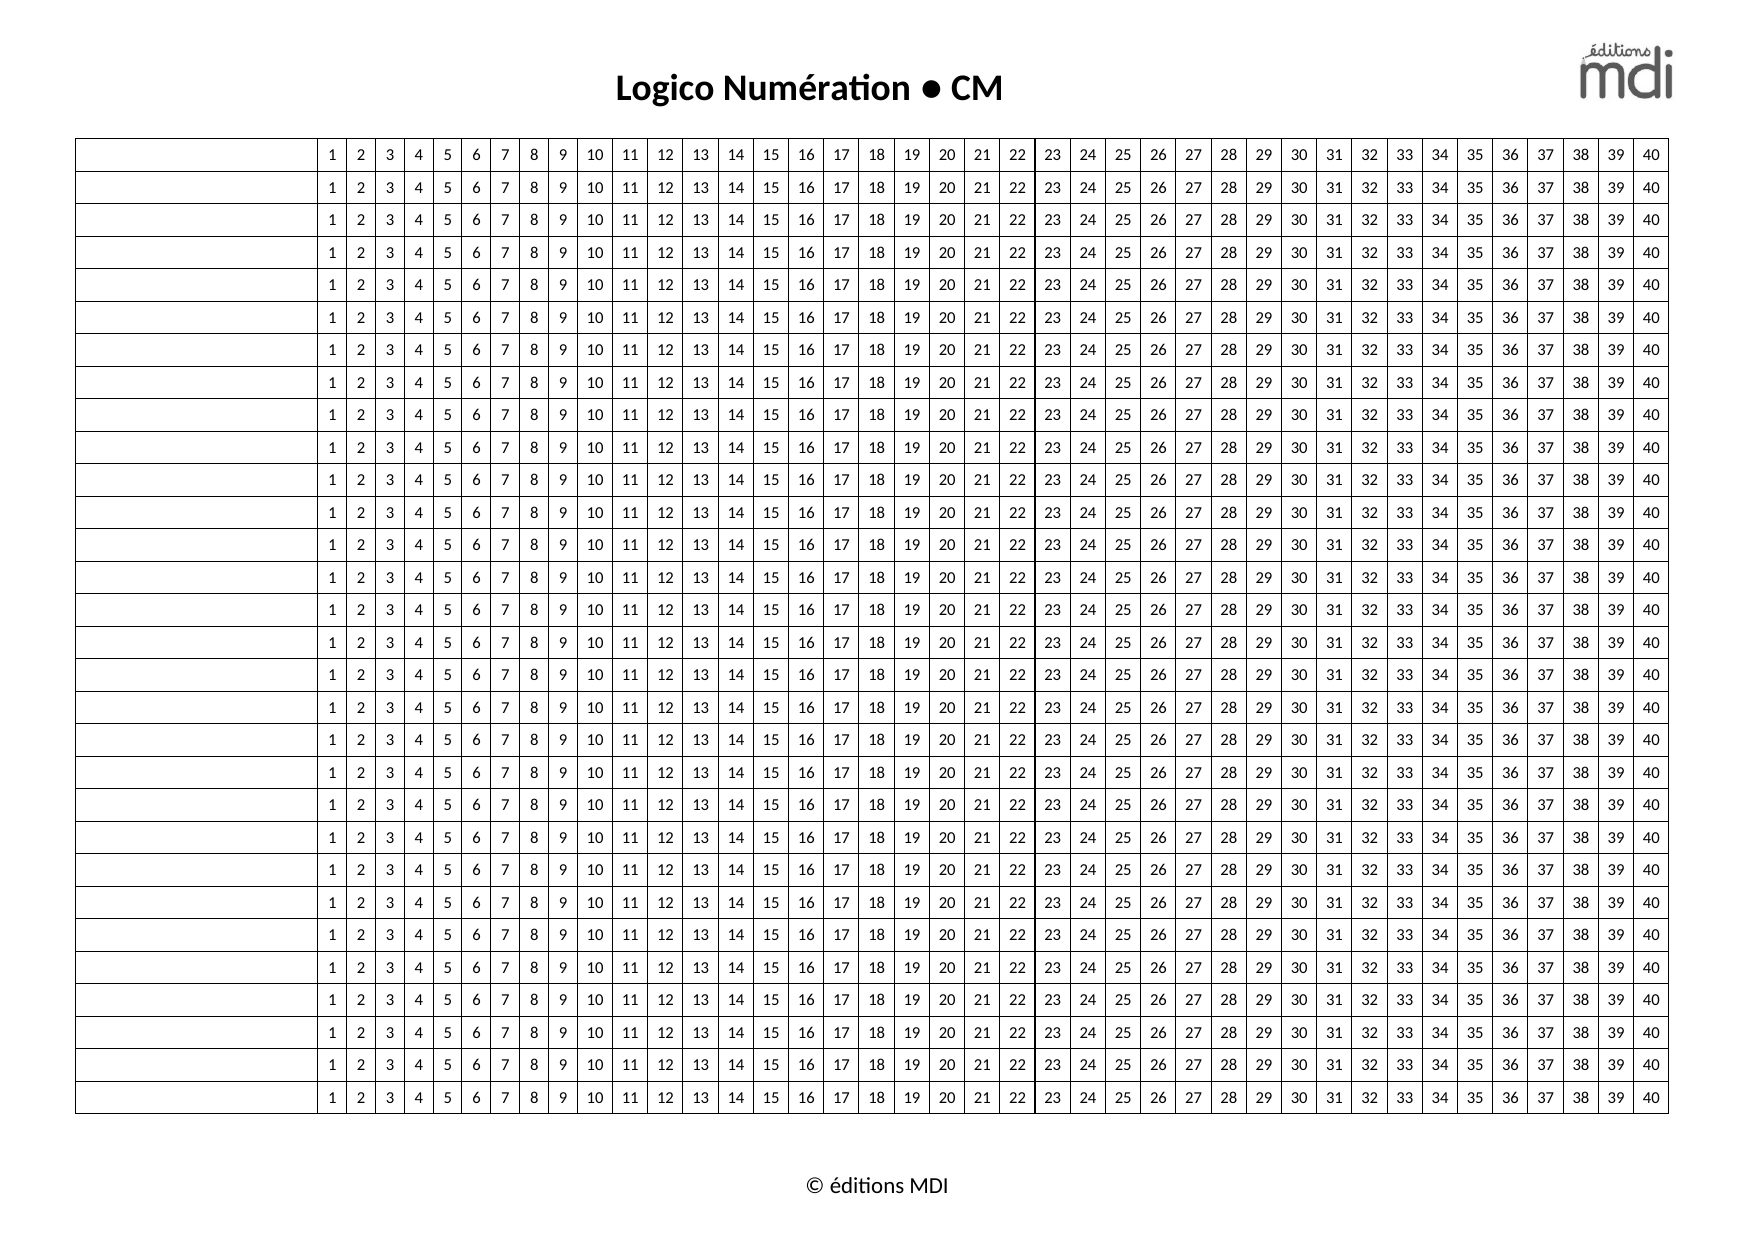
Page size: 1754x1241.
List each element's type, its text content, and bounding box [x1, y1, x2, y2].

table_cell 24 [1071, 562, 1105, 593]
table_cell 6 [462, 627, 490, 658]
table_cell 28 [1212, 432, 1246, 463]
table_cell 11 [613, 432, 647, 463]
table_cell 16 [789, 464, 823, 496]
table_cell 22 [1000, 1082, 1034, 1113]
table_cell 30 [1282, 1082, 1316, 1113]
table_cell 18 [859, 984, 894, 1016]
table_cell 22 [1000, 757, 1034, 788]
table_cell 30 [1282, 1049, 1316, 1081]
table_cell 26 [1141, 984, 1175, 1016]
table_cell [76, 497, 317, 528]
table_cell 39 [1599, 1082, 1633, 1113]
table_cell 32 [1352, 627, 1387, 658]
table_cell 18 [859, 919, 894, 951]
table_cell 16 [789, 757, 823, 788]
table_cell 29 [1247, 562, 1281, 593]
table_cell 37 [1528, 529, 1563, 561]
table_cell 8 [520, 302, 548, 333]
table_cell 7 [491, 724, 519, 756]
table_cell 24 [1071, 919, 1105, 951]
table_cell 12 [648, 627, 682, 658]
table_cell 22 [1000, 594, 1034, 626]
table_cell 40 [1634, 367, 1668, 398]
table_cell 24 [1071, 497, 1105, 528]
table_cell 2 [347, 1082, 375, 1113]
table_cell 9 [549, 594, 577, 626]
table_cell 39 [1599, 464, 1633, 496]
table_cell 39 [1599, 367, 1633, 398]
table_cell 31 [1317, 562, 1351, 593]
table_cell 39 [1599, 269, 1633, 301]
table_cell 22 [1000, 1017, 1034, 1048]
table_cell 9 [549, 237, 577, 268]
table_cell 27 [1176, 204, 1211, 236]
table_cell 37 [1528, 237, 1563, 268]
table_cell 38 [1564, 529, 1598, 561]
table_cell 18 [859, 594, 894, 626]
table_cell 40 [1634, 1082, 1668, 1113]
table_cell 37 [1528, 269, 1563, 301]
table_cell 32 [1352, 789, 1387, 821]
table_cell 12 [648, 367, 682, 398]
table_cell 39 [1599, 302, 1633, 333]
table_cell 33 [1388, 529, 1422, 561]
table_cell 11 [613, 854, 647, 886]
table_cell 22 [1000, 692, 1034, 723]
table_cell 28 [1212, 887, 1246, 918]
table_cell 33 [1388, 789, 1422, 821]
table_cell 10 [578, 367, 612, 398]
table_cell 6 [462, 302, 490, 333]
table_cell 37 [1528, 692, 1563, 723]
table_cell 9 [549, 757, 577, 788]
table_cell 12 [648, 172, 682, 203]
table_cell 5 [434, 399, 461, 431]
table_cell 11 [613, 399, 647, 431]
table_header 7 [491, 139, 519, 171]
table_cell 25 [1106, 367, 1140, 398]
table_cell 30 [1282, 789, 1316, 821]
table_cell 6 [462, 984, 490, 1016]
table_cell 23 [1036, 204, 1070, 236]
table_cell 40 [1634, 562, 1668, 593]
table_cell 1 [318, 1049, 346, 1081]
table_cell 5 [434, 432, 461, 463]
table_cell 31 [1317, 237, 1351, 268]
table_cell 18 [859, 692, 894, 723]
table_cell 21 [965, 399, 999, 431]
table_cell 38 [1564, 464, 1598, 496]
table_cell 19 [895, 952, 929, 983]
table_cell 12 [648, 887, 682, 918]
table_cell 17 [824, 1082, 858, 1113]
table_cell 17 [824, 269, 858, 301]
table_cell 13 [683, 854, 718, 886]
table_cell 28 [1212, 464, 1246, 496]
table_header 24 [1071, 139, 1105, 171]
table_cell 14 [719, 1082, 753, 1113]
table_cell 40 [1634, 237, 1668, 268]
table_cell 23 [1036, 237, 1070, 268]
table_cell 24 [1071, 984, 1105, 1016]
table_cell 35 [1458, 367, 1492, 398]
table_cell 29 [1247, 367, 1281, 398]
table_cell 35 [1458, 529, 1492, 561]
table_cell 10 [578, 822, 612, 853]
table_cell 29 [1247, 1049, 1281, 1081]
table_cell 6 [462, 399, 490, 431]
table_cell 6 [462, 464, 490, 496]
table_cell 14 [719, 659, 753, 691]
table_cell 35 [1458, 302, 1492, 333]
table_cell 4 [405, 302, 433, 333]
table_cell 23 [1036, 627, 1070, 658]
table_cell 14 [719, 757, 753, 788]
table_cell 38 [1564, 237, 1598, 268]
table_cell 30 [1282, 854, 1316, 886]
table_cell 23 [1036, 919, 1070, 951]
table_cell 9 [549, 854, 577, 886]
table_cell 3 [376, 1082, 404, 1113]
table_cell 11 [613, 269, 647, 301]
table_cell 21 [965, 757, 999, 788]
table_cell 34 [1423, 757, 1457, 788]
table_cell 18 [859, 562, 894, 593]
table_cell 36 [1493, 399, 1527, 431]
table_cell 33 [1388, 952, 1422, 983]
table_cell 6 [462, 789, 490, 821]
table_header 12 [648, 139, 682, 171]
table_cell 17 [824, 822, 858, 853]
table_cell 7 [491, 822, 519, 853]
table_cell 25 [1106, 822, 1140, 853]
table_cell 30 [1282, 692, 1316, 723]
table_cell 17 [824, 399, 858, 431]
table_cell 3 [376, 399, 404, 431]
table_cell 31 [1317, 627, 1351, 658]
table_cell 20 [930, 237, 964, 268]
table_cell 4 [405, 172, 433, 203]
table_cell 11 [613, 887, 647, 918]
table_cell 23 [1036, 854, 1070, 886]
table_cell 17 [824, 334, 858, 366]
table_cell 19 [895, 887, 929, 918]
table_cell 32 [1352, 367, 1387, 398]
table_cell 2 [347, 497, 375, 528]
table_cell 31 [1317, 919, 1351, 951]
table_cell 34 [1423, 529, 1457, 561]
table_cell 33 [1388, 659, 1422, 691]
table_cell 10 [578, 172, 612, 203]
table_cell 22 [1000, 789, 1034, 821]
table_cell 1 [318, 497, 346, 528]
table_cell 7 [491, 757, 519, 788]
table_cell 34 [1423, 659, 1457, 691]
table_cell 28 [1212, 302, 1246, 333]
table_cell 9 [549, 1049, 577, 1081]
table_cell 24 [1071, 952, 1105, 983]
table_cell 30 [1282, 822, 1316, 853]
table_cell [76, 724, 317, 756]
table_cell 2 [347, 302, 375, 333]
table_cell 23 [1036, 399, 1070, 431]
table_cell 29 [1247, 237, 1281, 268]
table_cell 35 [1458, 1017, 1492, 1048]
table_cell 30 [1282, 204, 1316, 236]
table_cell 27 [1176, 367, 1211, 398]
table_cell 18 [859, 952, 894, 983]
table_cell 8 [520, 692, 548, 723]
table_header 29 [1247, 139, 1281, 171]
table_cell 38 [1564, 757, 1598, 788]
table_cell 36 [1493, 594, 1527, 626]
table_cell 17 [824, 952, 858, 983]
table_cell 15 [754, 204, 788, 236]
table_cell 31 [1317, 172, 1351, 203]
table_cell 8 [520, 822, 548, 853]
table_cell 3 [376, 724, 404, 756]
table_cell 9 [549, 887, 577, 918]
table_cell 1 [318, 562, 346, 593]
table_cell 12 [648, 919, 682, 951]
table_cell 27 [1176, 627, 1211, 658]
table_header 2 [347, 139, 375, 171]
table_cell 33 [1388, 464, 1422, 496]
table_cell 16 [789, 789, 823, 821]
table_cell [76, 887, 317, 918]
table_cell 12 [648, 659, 682, 691]
table_cell 31 [1317, 984, 1351, 1016]
table_cell 8 [520, 594, 548, 626]
table_cell 26 [1141, 724, 1175, 756]
table_cell 34 [1423, 1049, 1457, 1081]
table_header 36 [1493, 139, 1527, 171]
table_cell 30 [1282, 432, 1316, 463]
table_cell 6 [462, 952, 490, 983]
table_cell 5 [434, 367, 461, 398]
table_cell 1 [318, 952, 346, 983]
table_cell 36 [1493, 984, 1527, 1016]
table_cell 8 [520, 1049, 548, 1081]
table_cell 10 [578, 302, 612, 333]
table_cell 37 [1528, 984, 1563, 1016]
table_cell 33 [1388, 984, 1422, 1016]
table_cell 20 [930, 367, 964, 398]
table_cell 31 [1317, 399, 1351, 431]
table_cell 38 [1564, 334, 1598, 366]
table_cell 2 [347, 399, 375, 431]
table_cell 23 [1036, 497, 1070, 528]
table_cell 8 [520, 1082, 548, 1113]
table_cell 36 [1493, 952, 1527, 983]
table_cell 5 [434, 952, 461, 983]
table_cell 8 [520, 367, 548, 398]
table_cell 30 [1282, 529, 1316, 561]
table_cell 32 [1352, 887, 1387, 918]
table_cell 28 [1212, 627, 1246, 658]
table_cell 28 [1212, 822, 1246, 853]
table_cell [76, 952, 317, 983]
table_cell 9 [549, 367, 577, 398]
table_cell 12 [648, 984, 682, 1016]
table_cell 14 [719, 627, 753, 658]
table_cell 16 [789, 367, 823, 398]
table_cell 20 [930, 529, 964, 561]
table_cell 24 [1071, 1017, 1105, 1048]
table_cell 23 [1036, 464, 1070, 496]
table_cell 1 [318, 432, 346, 463]
table_cell 3 [376, 854, 404, 886]
table_cell 28 [1212, 757, 1246, 788]
table_cell [76, 1049, 317, 1081]
table_cell 6 [462, 497, 490, 528]
table_cell 22 [1000, 1049, 1034, 1081]
table_cell 9 [549, 562, 577, 593]
table_cell 15 [754, 269, 788, 301]
table_cell 30 [1282, 269, 1316, 301]
table_cell 9 [549, 334, 577, 366]
table_cell 12 [648, 1082, 682, 1113]
table_cell 19 [895, 562, 929, 593]
table_cell 24 [1071, 399, 1105, 431]
table_cell 9 [549, 627, 577, 658]
table_cell 36 [1493, 854, 1527, 886]
table_cell 31 [1317, 432, 1351, 463]
table_header 8 [520, 139, 548, 171]
table_cell 29 [1247, 594, 1281, 626]
table_cell 36 [1493, 367, 1527, 398]
table_cell 38 [1564, 367, 1598, 398]
table_cell 22 [1000, 919, 1034, 951]
table_cell 25 [1106, 399, 1140, 431]
table_cell 33 [1388, 692, 1422, 723]
table_cell 20 [930, 172, 964, 203]
table_cell 35 [1458, 984, 1492, 1016]
table_cell 9 [549, 822, 577, 853]
table_cell 7 [491, 952, 519, 983]
table_cell 15 [754, 789, 788, 821]
table_cell 5 [434, 204, 461, 236]
table_cell 4 [405, 724, 433, 756]
table_cell 40 [1634, 172, 1668, 203]
table_cell 31 [1317, 789, 1351, 821]
table_cell 37 [1528, 302, 1563, 333]
table_cell 23 [1036, 1017, 1070, 1048]
table_cell 35 [1458, 204, 1492, 236]
table_cell 32 [1352, 399, 1387, 431]
table_header 5 [434, 139, 461, 171]
table_cell 11 [613, 919, 647, 951]
table_cell 40 [1634, 854, 1668, 886]
table_cell 19 [895, 367, 929, 398]
table_cell 21 [965, 627, 999, 658]
table_cell 6 [462, 1017, 490, 1048]
table_cell 4 [405, 822, 433, 853]
table_cell 33 [1388, 269, 1422, 301]
table_cell 1 [318, 757, 346, 788]
table_cell 10 [578, 269, 612, 301]
table_cell 15 [754, 1017, 788, 1048]
table_cell 39 [1599, 432, 1633, 463]
table_cell 25 [1106, 269, 1140, 301]
table_cell 39 [1599, 952, 1633, 983]
table_cell 36 [1493, 724, 1527, 756]
table_cell 34 [1423, 789, 1457, 821]
table_cell 17 [824, 659, 858, 691]
table_cell [76, 334, 317, 366]
table_cell 10 [578, 724, 612, 756]
table_cell 22 [1000, 399, 1034, 431]
table_cell 35 [1458, 757, 1492, 788]
table_cell 2 [347, 724, 375, 756]
table_cell 2 [347, 692, 375, 723]
table_cell 7 [491, 269, 519, 301]
table_cell 17 [824, 1017, 858, 1048]
table_cell 26 [1141, 204, 1175, 236]
table_cell 10 [578, 1082, 612, 1113]
table_cell 16 [789, 204, 823, 236]
table_cell 7 [491, 1017, 519, 1048]
table_cell 29 [1247, 919, 1281, 951]
table_cell 7 [491, 789, 519, 821]
table_cell 4 [405, 529, 433, 561]
table_cell 14 [719, 594, 753, 626]
table_cell 12 [648, 464, 682, 496]
table_cell [76, 464, 317, 496]
table_cell 29 [1247, 334, 1281, 366]
table_cell 16 [789, 854, 823, 886]
table_cell [76, 984, 317, 1016]
table_cell 34 [1423, 432, 1457, 463]
table_cell 28 [1212, 204, 1246, 236]
table_cell 1 [318, 172, 346, 203]
table_cell 3 [376, 822, 404, 853]
table_cell 34 [1423, 367, 1457, 398]
table_cell 26 [1141, 367, 1175, 398]
table_cell 23 [1036, 789, 1070, 821]
table_cell 40 [1634, 529, 1668, 561]
table_cell 33 [1388, 887, 1422, 918]
table_cell 33 [1388, 562, 1422, 593]
table_cell 39 [1599, 789, 1633, 821]
table_cell 27 [1176, 1082, 1211, 1113]
table_cell 11 [613, 724, 647, 756]
table_cell 20 [930, 627, 964, 658]
table_cell 12 [648, 854, 682, 886]
table_cell 18 [859, 627, 894, 658]
table_cell 3 [376, 757, 404, 788]
table_cell 36 [1493, 237, 1527, 268]
table_cell 14 [719, 724, 753, 756]
table_cell 11 [613, 497, 647, 528]
table_cell 34 [1423, 692, 1457, 723]
table_cell 32 [1352, 822, 1387, 853]
table_cell 40 [1634, 302, 1668, 333]
table_cell 25 [1106, 237, 1140, 268]
table_cell 40 [1634, 204, 1668, 236]
table_cell 21 [965, 334, 999, 366]
table_cell 24 [1071, 1049, 1105, 1081]
table_cell 36 [1493, 919, 1527, 951]
table_cell 40 [1634, 432, 1668, 463]
table_cell 37 [1528, 854, 1563, 886]
table_cell 6 [462, 334, 490, 366]
table_cell 29 [1247, 692, 1281, 723]
table_cell 33 [1388, 1082, 1422, 1113]
table_cell 37 [1528, 1082, 1563, 1113]
table_cell 27 [1176, 432, 1211, 463]
table_cell 38 [1564, 1049, 1598, 1081]
table_cell 13 [683, 497, 718, 528]
table_cell 38 [1564, 854, 1598, 886]
table_cell 4 [405, 757, 433, 788]
table_cell 1 [318, 399, 346, 431]
table_cell 9 [549, 952, 577, 983]
table_cell 8 [520, 724, 548, 756]
table_cell 31 [1317, 822, 1351, 853]
table_cell 5 [434, 529, 461, 561]
table_cell 39 [1599, 204, 1633, 236]
table_cell 24 [1071, 822, 1105, 853]
table_cell 4 [405, 1082, 433, 1113]
table_cell 37 [1528, 952, 1563, 983]
table_cell 33 [1388, 432, 1422, 463]
table_header 17 [824, 139, 858, 171]
table_cell 6 [462, 919, 490, 951]
table_cell 12 [648, 562, 682, 593]
table_cell 25 [1106, 919, 1140, 951]
table_cell 27 [1176, 724, 1211, 756]
table_cell 34 [1423, 302, 1457, 333]
table_cell 3 [376, 887, 404, 918]
table_cell 10 [578, 334, 612, 366]
table_cell 38 [1564, 789, 1598, 821]
table_cell 23 [1036, 302, 1070, 333]
table_cell 38 [1564, 432, 1598, 463]
table_cell 13 [683, 302, 718, 333]
table_cell 3 [376, 432, 404, 463]
table_cell 23 [1036, 562, 1070, 593]
table_cell 27 [1176, 854, 1211, 886]
table_cell 39 [1599, 497, 1633, 528]
table_cell 29 [1247, 497, 1281, 528]
table_cell 8 [520, 204, 548, 236]
table_cell 38 [1564, 1017, 1598, 1048]
table_cell 21 [965, 432, 999, 463]
table_cell 13 [683, 887, 718, 918]
table_cell 8 [520, 562, 548, 593]
table_cell 36 [1493, 757, 1527, 788]
table_cell 9 [549, 789, 577, 821]
table_cell 3 [376, 952, 404, 983]
table_cell 16 [789, 919, 823, 951]
table_cell 4 [405, 399, 433, 431]
table_cell 7 [491, 204, 519, 236]
table_cell 16 [789, 172, 823, 203]
table_cell 28 [1212, 172, 1246, 203]
table_cell 37 [1528, 464, 1563, 496]
table_cell 18 [859, 269, 894, 301]
table_cell 11 [613, 757, 647, 788]
table_cell 27 [1176, 952, 1211, 983]
table_cell 28 [1212, 594, 1246, 626]
table_cell 5 [434, 269, 461, 301]
table_cell 13 [683, 529, 718, 561]
table_cell 25 [1106, 659, 1140, 691]
table_cell 20 [930, 757, 964, 788]
table_cell 33 [1388, 367, 1422, 398]
table_cell 9 [549, 432, 577, 463]
table_cell 9 [549, 724, 577, 756]
table_cell 39 [1599, 919, 1633, 951]
table_cell 16 [789, 302, 823, 333]
table_cell 1 [318, 464, 346, 496]
table_cell 37 [1528, 367, 1563, 398]
table_header 21 [965, 139, 999, 171]
table_cell 2 [347, 334, 375, 366]
table_cell 37 [1528, 887, 1563, 918]
table_cell 5 [434, 627, 461, 658]
table_cell 21 [965, 724, 999, 756]
table_cell 35 [1458, 269, 1492, 301]
table_cell 13 [683, 172, 718, 203]
table_cell 30 [1282, 887, 1316, 918]
table_cell 24 [1071, 334, 1105, 366]
table_cell 6 [462, 887, 490, 918]
table_cell 36 [1493, 204, 1527, 236]
table_cell 16 [789, 399, 823, 431]
table_cell 19 [895, 854, 929, 886]
table_cell 20 [930, 464, 964, 496]
table_cell 7 [491, 659, 519, 691]
table_cell 6 [462, 529, 490, 561]
table_cell 37 [1528, 399, 1563, 431]
table_cell 12 [648, 497, 682, 528]
table_cell 34 [1423, 854, 1457, 886]
table_cell 36 [1493, 497, 1527, 528]
table_cell 8 [520, 334, 548, 366]
table_cell 20 [930, 302, 964, 333]
table_cell 29 [1247, 822, 1281, 853]
table_cell 33 [1388, 854, 1422, 886]
table_cell 25 [1106, 432, 1140, 463]
table_cell [76, 627, 317, 658]
table_cell 18 [859, 789, 894, 821]
table_cell 14 [719, 1049, 753, 1081]
table_cell 14 [719, 887, 753, 918]
table_cell 22 [1000, 334, 1034, 366]
table_cell 38 [1564, 659, 1598, 691]
table_cell 40 [1634, 724, 1668, 756]
table_cell 9 [549, 1082, 577, 1113]
table_cell 18 [859, 367, 894, 398]
table_cell 11 [613, 204, 647, 236]
table_cell 10 [578, 887, 612, 918]
table_cell 27 [1176, 757, 1211, 788]
table_cell 35 [1458, 887, 1492, 918]
table_cell 15 [754, 822, 788, 853]
table_cell 19 [895, 822, 929, 853]
table_cell 21 [965, 594, 999, 626]
table_cell 35 [1458, 659, 1492, 691]
table_cell 33 [1388, 627, 1422, 658]
table_cell 25 [1106, 984, 1140, 1016]
table_cell 36 [1493, 529, 1527, 561]
table_cell 3 [376, 204, 404, 236]
table_cell 3 [376, 594, 404, 626]
table_cell 16 [789, 627, 823, 658]
table_cell 1 [318, 367, 346, 398]
table_cell 7 [491, 237, 519, 268]
table_cell 10 [578, 1049, 612, 1081]
table_cell 4 [405, 789, 433, 821]
table_cell 32 [1352, 269, 1387, 301]
table_cell 15 [754, 854, 788, 886]
table_cell 2 [347, 919, 375, 951]
table_cell 7 [491, 464, 519, 496]
table_cell 24 [1071, 204, 1105, 236]
table_cell 31 [1317, 334, 1351, 366]
table_cell 27 [1176, 529, 1211, 561]
table_cell 31 [1317, 204, 1351, 236]
table_cell 2 [347, 269, 375, 301]
table_cell 35 [1458, 952, 1492, 983]
table_cell 35 [1458, 919, 1492, 951]
table_cell 33 [1388, 302, 1422, 333]
table_cell 24 [1071, 302, 1105, 333]
table_cell 35 [1458, 1082, 1492, 1113]
table_cell 23 [1036, 887, 1070, 918]
table_cell 12 [648, 822, 682, 853]
table_cell 8 [520, 497, 548, 528]
table_cell 16 [789, 1017, 823, 1048]
table_cell 27 [1176, 497, 1211, 528]
table_cell 35 [1458, 399, 1492, 431]
table_cell 27 [1176, 692, 1211, 723]
table_cell 4 [405, 237, 433, 268]
table_cell 35 [1458, 432, 1492, 463]
table_cell 3 [376, 497, 404, 528]
table_cell 13 [683, 822, 718, 853]
table_cell 13 [683, 627, 718, 658]
table_cell 40 [1634, 789, 1668, 821]
table_cell 39 [1599, 627, 1633, 658]
table_cell 2 [347, 172, 375, 203]
table_cell 35 [1458, 789, 1492, 821]
table_cell 13 [683, 204, 718, 236]
table_cell 24 [1071, 724, 1105, 756]
table_cell 1 [318, 204, 346, 236]
table_cell 13 [683, 464, 718, 496]
table_cell 18 [859, 464, 894, 496]
table_cell 15 [754, 237, 788, 268]
table_cell 31 [1317, 497, 1351, 528]
table_cell 39 [1599, 237, 1633, 268]
table_cell 6 [462, 204, 490, 236]
table_cell 39 [1599, 562, 1633, 593]
table_cell 37 [1528, 627, 1563, 658]
table_cell 39 [1599, 822, 1633, 853]
table_cell 24 [1071, 789, 1105, 821]
table_cell 4 [405, 497, 433, 528]
table_cell 28 [1212, 659, 1246, 691]
table_cell 23 [1036, 334, 1070, 366]
table_cell 3 [376, 172, 404, 203]
table_cell 22 [1000, 854, 1034, 886]
table_cell 7 [491, 1082, 519, 1113]
table_cell 24 [1071, 1082, 1105, 1113]
table_cell 3 [376, 919, 404, 951]
table_cell 2 [347, 659, 375, 691]
table_cell 21 [965, 1017, 999, 1048]
table_cell 26 [1141, 659, 1175, 691]
table_cell 40 [1634, 497, 1668, 528]
table_cell 32 [1352, 562, 1387, 593]
table_cell 12 [648, 1017, 682, 1048]
table_cell 5 [434, 919, 461, 951]
table_cell 26 [1141, 1049, 1175, 1081]
table_cell 10 [578, 594, 612, 626]
table_cell 22 [1000, 984, 1034, 1016]
table_cell 6 [462, 432, 490, 463]
table_cell 16 [789, 529, 823, 561]
table_cell 13 [683, 594, 718, 626]
table_cell 19 [895, 984, 929, 1016]
table_cell 27 [1176, 334, 1211, 366]
table_cell 17 [824, 854, 858, 886]
table_cell 39 [1599, 757, 1633, 788]
table_cell 14 [719, 399, 753, 431]
table_cell 25 [1106, 529, 1140, 561]
table_cell [76, 757, 317, 788]
table_cell 23 [1036, 594, 1070, 626]
table_cell 40 [1634, 919, 1668, 951]
table_cell 1 [318, 237, 346, 268]
table_cell 25 [1106, 334, 1140, 366]
table_cell 36 [1493, 627, 1527, 658]
table_cell 19 [895, 529, 929, 561]
table_cell 29 [1247, 627, 1281, 658]
table_cell 22 [1000, 952, 1034, 983]
table_cell 16 [789, 497, 823, 528]
table_cell 13 [683, 692, 718, 723]
table_cell 34 [1423, 1082, 1457, 1113]
table_cell 27 [1176, 984, 1211, 1016]
table_cell [76, 302, 317, 333]
table_cell 13 [683, 789, 718, 821]
table_cell [76, 562, 317, 593]
table_cell 25 [1106, 789, 1140, 821]
table_cell 3 [376, 789, 404, 821]
table_cell 18 [859, 1049, 894, 1081]
table_cell 23 [1036, 172, 1070, 203]
table_cell 31 [1317, 1049, 1351, 1081]
table_cell 29 [1247, 269, 1281, 301]
table_cell 7 [491, 919, 519, 951]
table_cell 34 [1423, 269, 1457, 301]
table_cell 9 [549, 692, 577, 723]
table_cell 17 [824, 464, 858, 496]
table_cell 8 [520, 789, 548, 821]
table_cell 14 [719, 692, 753, 723]
table_cell 20 [930, 204, 964, 236]
table_cell 28 [1212, 692, 1246, 723]
table_cell 1 [318, 302, 346, 333]
table_cell 37 [1528, 334, 1563, 366]
table_cell 1 [318, 659, 346, 691]
table_cell 20 [930, 724, 964, 756]
table_cell 32 [1352, 432, 1387, 463]
table_cell 22 [1000, 659, 1034, 691]
table_cell 19 [895, 724, 929, 756]
table_cell 23 [1036, 1082, 1070, 1113]
table_cell 1 [318, 854, 346, 886]
table_cell 24 [1071, 659, 1105, 691]
table_cell 35 [1458, 627, 1492, 658]
table_cell 2 [347, 594, 375, 626]
table_cell 38 [1564, 302, 1598, 333]
table_cell 31 [1317, 1082, 1351, 1113]
table_cell 7 [491, 1049, 519, 1081]
table_header 3 [376, 139, 404, 171]
table_cell 27 [1176, 659, 1211, 691]
table_header 30 [1282, 139, 1316, 171]
table_cell 3 [376, 529, 404, 561]
table_header 32 [1352, 139, 1387, 171]
table_cell 4 [405, 984, 433, 1016]
table_cell 1 [318, 692, 346, 723]
table_cell 27 [1176, 1017, 1211, 1048]
table_cell 40 [1634, 399, 1668, 431]
table_cell 8 [520, 237, 548, 268]
table_cell 17 [824, 237, 858, 268]
table_cell 3 [376, 659, 404, 691]
table_cell 20 [930, 399, 964, 431]
table_cell 30 [1282, 497, 1316, 528]
table_cell 2 [347, 237, 375, 268]
table_cell 26 [1141, 822, 1175, 853]
table_cell 30 [1282, 302, 1316, 333]
table_cell 37 [1528, 1017, 1563, 1048]
table_cell 2 [347, 529, 375, 561]
table_cell 34 [1423, 1017, 1457, 1048]
table_cell 28 [1212, 562, 1246, 593]
table_cell 5 [434, 237, 461, 268]
table_cell 25 [1106, 464, 1140, 496]
table_cell 19 [895, 1017, 929, 1048]
table_cell 3 [376, 1017, 404, 1048]
table_cell 17 [824, 627, 858, 658]
table_cell 20 [930, 822, 964, 853]
table_cell 9 [549, 204, 577, 236]
table_cell 1 [318, 822, 346, 853]
table_cell 24 [1071, 854, 1105, 886]
table_cell 39 [1599, 724, 1633, 756]
table_cell 39 [1599, 692, 1633, 723]
table_cell 15 [754, 919, 788, 951]
table_cell 21 [965, 822, 999, 853]
table_cell 16 [789, 692, 823, 723]
table_cell 20 [930, 659, 964, 691]
table_cell 5 [434, 334, 461, 366]
table_cell 15 [754, 724, 788, 756]
table_cell 16 [789, 822, 823, 853]
table_cell 33 [1388, 757, 1422, 788]
table_cell 22 [1000, 497, 1034, 528]
table_cell 38 [1564, 399, 1598, 431]
table_cell [76, 919, 317, 951]
table_cell 26 [1141, 464, 1175, 496]
table_cell 38 [1564, 1082, 1598, 1113]
table_cell 5 [434, 497, 461, 528]
table_cell 14 [719, 1017, 753, 1048]
table_cell 12 [648, 237, 682, 268]
table_cell 37 [1528, 757, 1563, 788]
table_cell 40 [1634, 692, 1668, 723]
table_cell 18 [859, 334, 894, 366]
table_cell 14 [719, 952, 753, 983]
table_cell 4 [405, 269, 433, 301]
table_cell 2 [347, 887, 375, 918]
table_cell [76, 399, 317, 431]
table_cell 40 [1634, 952, 1668, 983]
table_cell 16 [789, 269, 823, 301]
table_cell 32 [1352, 984, 1387, 1016]
table_cell 14 [719, 984, 753, 1016]
table_cell 4 [405, 204, 433, 236]
table_cell 10 [578, 562, 612, 593]
table_cell 29 [1247, 464, 1281, 496]
table_cell 4 [405, 432, 433, 463]
table_cell 24 [1071, 529, 1105, 561]
table_cell 17 [824, 984, 858, 1016]
table_cell 7 [491, 367, 519, 398]
table_cell 35 [1458, 1049, 1492, 1081]
table_cell 34 [1423, 172, 1457, 203]
table_cell 34 [1423, 984, 1457, 1016]
table_cell 2 [347, 432, 375, 463]
table_cell 17 [824, 529, 858, 561]
table_cell 18 [859, 399, 894, 431]
table_cell 33 [1388, 822, 1422, 853]
table_cell 13 [683, 432, 718, 463]
table_cell 40 [1634, 984, 1668, 1016]
table_cell 32 [1352, 692, 1387, 723]
table_cell 31 [1317, 529, 1351, 561]
table_cell 24 [1071, 464, 1105, 496]
table_cell 8 [520, 887, 548, 918]
table_cell 3 [376, 1049, 404, 1081]
table_cell 22 [1000, 237, 1034, 268]
table_header 1 [318, 139, 346, 171]
table_cell 28 [1212, 367, 1246, 398]
table_cell 2 [347, 464, 375, 496]
table_cell 19 [895, 627, 929, 658]
table_cell 1 [318, 724, 346, 756]
table_cell 10 [578, 919, 612, 951]
table_cell 38 [1564, 724, 1598, 756]
table_cell 17 [824, 562, 858, 593]
table_cell 4 [405, 334, 433, 366]
table_cell 32 [1352, 204, 1387, 236]
table_cell 13 [683, 757, 718, 788]
table_cell 17 [824, 302, 858, 333]
table_cell 34 [1423, 204, 1457, 236]
table_cell 13 [683, 334, 718, 366]
table_cell 20 [930, 1049, 964, 1081]
table_cell 18 [859, 529, 894, 561]
table_cell 19 [895, 789, 929, 821]
table_cell 40 [1634, 334, 1668, 366]
table_cell 25 [1106, 1017, 1140, 1048]
table_cell 6 [462, 172, 490, 203]
table_cell 40 [1634, 464, 1668, 496]
table_header 4 [405, 139, 433, 171]
table_cell 28 [1212, 789, 1246, 821]
table_cell 15 [754, 172, 788, 203]
table_cell 9 [549, 659, 577, 691]
table_cell 10 [578, 204, 612, 236]
table_cell 16 [789, 724, 823, 756]
table_cell 32 [1352, 334, 1387, 366]
table_cell 25 [1106, 172, 1140, 203]
table_cell 34 [1423, 562, 1457, 593]
table_cell 36 [1493, 269, 1527, 301]
table_cell 6 [462, 367, 490, 398]
table_cell 15 [754, 464, 788, 496]
table_cell 30 [1282, 334, 1316, 366]
table_cell 15 [754, 497, 788, 528]
table_cell 34 [1423, 822, 1457, 853]
table_cell 36 [1493, 464, 1527, 496]
table_cell 10 [578, 789, 612, 821]
table_cell 21 [965, 1082, 999, 1113]
table_cell 5 [434, 659, 461, 691]
table_cell 23 [1036, 432, 1070, 463]
table_cell 17 [824, 887, 858, 918]
table_cell 21 [965, 497, 999, 528]
table_cell 30 [1282, 399, 1316, 431]
table_cell 29 [1247, 204, 1281, 236]
table_cell 18 [859, 1017, 894, 1048]
table_cell 12 [648, 724, 682, 756]
table_cell 33 [1388, 724, 1422, 756]
table_cell 35 [1458, 822, 1492, 853]
table_cell 27 [1176, 302, 1211, 333]
table_cell 14 [719, 204, 753, 236]
table_cell 24 [1071, 237, 1105, 268]
table_cell 31 [1317, 887, 1351, 918]
table_cell 19 [895, 692, 929, 723]
table_header 28 [1212, 139, 1246, 171]
table_cell 5 [434, 1017, 461, 1048]
table_cell 29 [1247, 854, 1281, 886]
table_cell 36 [1493, 789, 1527, 821]
table_cell 30 [1282, 172, 1316, 203]
table_cell 21 [965, 952, 999, 983]
table_header [76, 139, 317, 171]
table_cell 34 [1423, 399, 1457, 431]
table_cell 1 [318, 1082, 346, 1113]
table_cell 2 [347, 204, 375, 236]
table_cell 19 [895, 204, 929, 236]
table_header 37 [1528, 139, 1563, 171]
table_cell 3 [376, 984, 404, 1016]
table_cell 25 [1106, 887, 1140, 918]
table_cell 18 [859, 724, 894, 756]
table_cell 7 [491, 172, 519, 203]
table_cell 31 [1317, 367, 1351, 398]
table_cell 25 [1106, 724, 1140, 756]
table_cell 26 [1141, 594, 1175, 626]
table_cell 22 [1000, 367, 1034, 398]
table_cell 8 [520, 952, 548, 983]
table_cell 2 [347, 562, 375, 593]
table_cell 22 [1000, 432, 1034, 463]
table_cell 7 [491, 692, 519, 723]
table_cell 7 [491, 984, 519, 1016]
table_cell 34 [1423, 887, 1457, 918]
table_cell 30 [1282, 659, 1316, 691]
table_cell 31 [1317, 854, 1351, 886]
table_cell 32 [1352, 1017, 1387, 1048]
table_cell 37 [1528, 172, 1563, 203]
table_header 34 [1423, 139, 1457, 171]
table_cell 38 [1564, 887, 1598, 918]
table_cell 1 [318, 594, 346, 626]
table_cell 5 [434, 172, 461, 203]
table_cell 17 [824, 204, 858, 236]
table_header 20 [930, 139, 964, 171]
table_cell 18 [859, 237, 894, 268]
table_cell 26 [1141, 302, 1175, 333]
table_cell 11 [613, 334, 647, 366]
table_cell 36 [1493, 334, 1527, 366]
table_cell 5 [434, 789, 461, 821]
table_cell 4 [405, 627, 433, 658]
table_cell 20 [930, 887, 964, 918]
table_cell 17 [824, 432, 858, 463]
table_cell 26 [1141, 692, 1175, 723]
table_cell 21 [965, 984, 999, 1016]
table_cell 10 [578, 529, 612, 561]
table_cell [76, 269, 317, 301]
table_cell 40 [1634, 822, 1668, 853]
table_cell 26 [1141, 919, 1175, 951]
table_cell 36 [1493, 659, 1527, 691]
table_cell 7 [491, 399, 519, 431]
table_cell 13 [683, 1082, 718, 1113]
table_cell 25 [1106, 1049, 1140, 1081]
table_cell 32 [1352, 594, 1387, 626]
table_cell 8 [520, 399, 548, 431]
table_header 14 [719, 139, 753, 171]
table_cell 4 [405, 1049, 433, 1081]
table_cell 36 [1493, 172, 1527, 203]
table_cell 2 [347, 367, 375, 398]
table_cell 30 [1282, 1017, 1316, 1048]
table_cell 12 [648, 204, 682, 236]
table_cell 23 [1036, 529, 1070, 561]
table_cell 14 [719, 464, 753, 496]
table_cell 11 [613, 1017, 647, 1048]
table_cell 7 [491, 302, 519, 333]
table_cell [76, 367, 317, 398]
table_cell 38 [1564, 269, 1598, 301]
table_cell 10 [578, 399, 612, 431]
table_cell 19 [895, 1049, 929, 1081]
table_cell 34 [1423, 497, 1457, 528]
table_cell 14 [719, 269, 753, 301]
table_cell 29 [1247, 789, 1281, 821]
table_cell 28 [1212, 399, 1246, 431]
table_header 11 [613, 139, 647, 171]
table_cell 15 [754, 659, 788, 691]
table_cell 26 [1141, 432, 1175, 463]
table_cell 3 [376, 269, 404, 301]
table_cell 39 [1599, 887, 1633, 918]
table_cell 13 [683, 1017, 718, 1048]
table_cell 39 [1599, 854, 1633, 886]
table_cell 1 [318, 1017, 346, 1048]
table_cell 14 [719, 562, 753, 593]
table_cell 18 [859, 757, 894, 788]
table_cell 13 [683, 919, 718, 951]
table_cell 32 [1352, 237, 1387, 268]
table_header 27 [1176, 139, 1211, 171]
table_cell 19 [895, 659, 929, 691]
table_cell 35 [1458, 237, 1492, 268]
table_cell 19 [895, 464, 929, 496]
table_cell 18 [859, 1082, 894, 1113]
table_cell 31 [1317, 269, 1351, 301]
table_header 38 [1564, 139, 1598, 171]
table_header 19 [895, 139, 929, 171]
table_cell 22 [1000, 172, 1034, 203]
table_cell 29 [1247, 887, 1281, 918]
table_cell 20 [930, 984, 964, 1016]
table_cell 11 [613, 1082, 647, 1113]
table_cell 19 [895, 594, 929, 626]
table_cell 1 [318, 269, 346, 301]
table_cell 34 [1423, 594, 1457, 626]
table_cell 34 [1423, 952, 1457, 983]
table_cell 28 [1212, 269, 1246, 301]
table_cell 20 [930, 952, 964, 983]
table_cell 22 [1000, 562, 1034, 593]
table_cell 36 [1493, 562, 1527, 593]
table_cell 16 [789, 984, 823, 1016]
table_cell 33 [1388, 204, 1422, 236]
table_cell 28 [1212, 919, 1246, 951]
table_cell 24 [1071, 887, 1105, 918]
table_cell 14 [719, 237, 753, 268]
table_cell 27 [1176, 237, 1211, 268]
table_cell 25 [1106, 757, 1140, 788]
table_cell 16 [789, 432, 823, 463]
table_cell 3 [376, 464, 404, 496]
table_cell 33 [1388, 594, 1422, 626]
table_cell 29 [1247, 724, 1281, 756]
table_header 23 [1036, 139, 1070, 171]
table_cell 23 [1036, 659, 1070, 691]
table_cell 28 [1212, 984, 1246, 1016]
table_cell 2 [347, 984, 375, 1016]
table_cell 14 [719, 919, 753, 951]
table_cell 10 [578, 497, 612, 528]
table_cell 27 [1176, 789, 1211, 821]
table_cell 19 [895, 1082, 929, 1113]
table_cell 18 [859, 887, 894, 918]
table_cell 14 [719, 432, 753, 463]
table_cell 10 [578, 432, 612, 463]
table_cell 9 [549, 464, 577, 496]
table_cell 5 [434, 302, 461, 333]
table_cell 24 [1071, 594, 1105, 626]
table_cell 15 [754, 334, 788, 366]
table_cell 32 [1352, 659, 1387, 691]
table_cell 20 [930, 919, 964, 951]
table_cell 10 [578, 659, 612, 691]
table_cell 9 [549, 399, 577, 431]
table_cell 15 [754, 562, 788, 593]
table_cell 12 [648, 692, 682, 723]
table_cell 29 [1247, 984, 1281, 1016]
table_cell 39 [1599, 1049, 1633, 1081]
table_cell 35 [1458, 692, 1492, 723]
table_cell 6 [462, 692, 490, 723]
table_cell 26 [1141, 757, 1175, 788]
table_cell 6 [462, 1049, 490, 1081]
table_cell 12 [648, 432, 682, 463]
table_cell 16 [789, 952, 823, 983]
table_cell 30 [1282, 367, 1316, 398]
table_cell 37 [1528, 594, 1563, 626]
table_cell 26 [1141, 269, 1175, 301]
table_cell 4 [405, 692, 433, 723]
table_cell 18 [859, 497, 894, 528]
table_cell 31 [1317, 659, 1351, 691]
table_cell 34 [1423, 334, 1457, 366]
table_cell 13 [683, 724, 718, 756]
table_cell 21 [965, 854, 999, 886]
table_cell 40 [1634, 659, 1668, 691]
table_cell [76, 529, 317, 561]
table_cell 37 [1528, 789, 1563, 821]
table_cell 27 [1176, 594, 1211, 626]
table_cell 21 [965, 269, 999, 301]
table_cell 32 [1352, 1049, 1387, 1081]
table_cell 27 [1176, 822, 1211, 853]
table_cell 35 [1458, 334, 1492, 366]
table_cell 26 [1141, 887, 1175, 918]
table_cell 30 [1282, 594, 1316, 626]
table_cell 7 [491, 562, 519, 593]
table_cell 15 [754, 432, 788, 463]
table_cell 39 [1599, 334, 1633, 366]
table_cell 12 [648, 1049, 682, 1081]
table_cell 6 [462, 1082, 490, 1113]
table_cell 35 [1458, 854, 1492, 886]
table_cell 12 [648, 789, 682, 821]
table_cell 4 [405, 659, 433, 691]
table_cell 13 [683, 269, 718, 301]
table_cell 40 [1634, 757, 1668, 788]
table_header 6 [462, 139, 490, 171]
table_cell 15 [754, 627, 788, 658]
table_cell 35 [1458, 172, 1492, 203]
table_cell 6 [462, 562, 490, 593]
table_cell 39 [1599, 399, 1633, 431]
table_cell 32 [1352, 919, 1387, 951]
table_cell 37 [1528, 204, 1563, 236]
table_cell 10 [578, 984, 612, 1016]
table_cell 20 [930, 334, 964, 366]
table_cell 28 [1212, 237, 1246, 268]
table_cell 7 [491, 594, 519, 626]
table_cell 17 [824, 724, 858, 756]
table_header 13 [683, 139, 718, 171]
table_cell 16 [789, 562, 823, 593]
table_cell 14 [719, 789, 753, 821]
table_cell 7 [491, 497, 519, 528]
table_cell 1 [318, 887, 346, 918]
table_cell 29 [1247, 172, 1281, 203]
table_cell 11 [613, 627, 647, 658]
table_cell 21 [965, 367, 999, 398]
table_cell 19 [895, 237, 929, 268]
table_cell 28 [1212, 529, 1246, 561]
table_cell 14 [719, 172, 753, 203]
table_cell 6 [462, 269, 490, 301]
table_cell 16 [789, 334, 823, 366]
table_cell 40 [1634, 887, 1668, 918]
table_cell 7 [491, 627, 519, 658]
table_cell 20 [930, 269, 964, 301]
table_cell 23 [1036, 952, 1070, 983]
table_cell 13 [683, 659, 718, 691]
table_cell 27 [1176, 399, 1211, 431]
table_cell 36 [1493, 302, 1527, 333]
table_cell 19 [895, 172, 929, 203]
table_cell 10 [578, 627, 612, 658]
table_header 35 [1458, 139, 1492, 171]
table_cell 26 [1141, 854, 1175, 886]
table_cell 9 [549, 302, 577, 333]
table_cell 22 [1000, 464, 1034, 496]
table_cell 18 [859, 822, 894, 853]
table_cell 36 [1493, 692, 1527, 723]
table_cell 15 [754, 529, 788, 561]
table_header 10 [578, 139, 612, 171]
table_cell 1 [318, 627, 346, 658]
table_cell 30 [1282, 464, 1316, 496]
table_cell 32 [1352, 757, 1387, 788]
table_cell 39 [1599, 1017, 1633, 1048]
table_cell 25 [1106, 497, 1140, 528]
table_cell 28 [1212, 1049, 1246, 1081]
table_cell 40 [1634, 1049, 1668, 1081]
table_cell 26 [1141, 399, 1175, 431]
table_cell 4 [405, 367, 433, 398]
table_cell 32 [1352, 724, 1387, 756]
table_cell 32 [1352, 464, 1387, 496]
table_cell 29 [1247, 529, 1281, 561]
table_cell 12 [648, 334, 682, 366]
table_cell 22 [1000, 302, 1034, 333]
table_cell 15 [754, 594, 788, 626]
table_cell 15 [754, 757, 788, 788]
table_cell 19 [895, 302, 929, 333]
table_cell 34 [1423, 919, 1457, 951]
table_cell 1 [318, 919, 346, 951]
table_cell 8 [520, 172, 548, 203]
table_cell 20 [930, 1082, 964, 1113]
table_cell [76, 789, 317, 821]
table_cell 11 [613, 984, 647, 1016]
table_cell 24 [1071, 692, 1105, 723]
table_cell 2 [347, 1049, 375, 1081]
table_cell 26 [1141, 1017, 1175, 1048]
table_cell 7 [491, 529, 519, 561]
table_cell 24 [1071, 269, 1105, 301]
table_cell 9 [549, 172, 577, 203]
table_cell 18 [859, 432, 894, 463]
table_cell 36 [1493, 822, 1527, 853]
table_cell 9 [549, 984, 577, 1016]
table_cell 2 [347, 952, 375, 983]
table_cell 18 [859, 302, 894, 333]
table_cell 15 [754, 1049, 788, 1081]
table_cell 15 [754, 302, 788, 333]
table_header 16 [789, 139, 823, 171]
table_cell 1 [318, 789, 346, 821]
table_cell 25 [1106, 562, 1140, 593]
table_cell 27 [1176, 887, 1211, 918]
table_cell 27 [1176, 269, 1211, 301]
table_header 9 [549, 139, 577, 171]
table_cell 28 [1212, 1082, 1246, 1113]
table_cell 3 [376, 367, 404, 398]
table_cell 3 [376, 562, 404, 593]
table_cell 2 [347, 757, 375, 788]
table_cell 13 [683, 562, 718, 593]
table_cell 8 [520, 529, 548, 561]
table_cell 16 [789, 594, 823, 626]
table_cell 16 [789, 237, 823, 268]
table_cell 21 [965, 237, 999, 268]
table_cell 12 [648, 399, 682, 431]
table_cell 16 [789, 887, 823, 918]
table_cell 17 [824, 172, 858, 203]
table_cell 40 [1634, 269, 1668, 301]
table_cell 26 [1141, 627, 1175, 658]
table_cell 14 [719, 529, 753, 561]
table_cell 36 [1493, 887, 1527, 918]
table_cell [76, 1017, 317, 1048]
table_cell 37 [1528, 1049, 1563, 1081]
table_header 22 [1000, 139, 1034, 171]
table_cell 24 [1071, 172, 1105, 203]
table_cell 26 [1141, 529, 1175, 561]
table_cell 14 [719, 822, 753, 853]
table_cell 12 [648, 594, 682, 626]
table_cell 24 [1071, 432, 1105, 463]
table_cell 21 [965, 887, 999, 918]
table_cell [76, 822, 317, 853]
table_cell 20 [930, 594, 964, 626]
table_cell 13 [683, 399, 718, 431]
table_cell 33 [1388, 237, 1422, 268]
table_cell 39 [1599, 529, 1633, 561]
table_cell 39 [1599, 594, 1633, 626]
table_cell 38 [1564, 172, 1598, 203]
table_cell 2 [347, 854, 375, 886]
table_cell 31 [1317, 952, 1351, 983]
table_cell 37 [1528, 724, 1563, 756]
table_cell 20 [930, 497, 964, 528]
table_cell 33 [1388, 1017, 1422, 1048]
table_cell 11 [613, 659, 647, 691]
table_cell 19 [895, 919, 929, 951]
table_cell 6 [462, 757, 490, 788]
table_cell 5 [434, 1049, 461, 1081]
table_cell 8 [520, 984, 548, 1016]
table_cell 6 [462, 659, 490, 691]
table_cell 5 [434, 757, 461, 788]
table_cell 26 [1141, 562, 1175, 593]
table_cell 14 [719, 334, 753, 366]
table_cell 11 [613, 464, 647, 496]
table_cell 32 [1352, 854, 1387, 886]
table_cell 36 [1493, 1082, 1527, 1113]
table_cell 21 [965, 172, 999, 203]
table_cell 10 [578, 237, 612, 268]
table_cell 32 [1352, 302, 1387, 333]
table_cell 11 [613, 529, 647, 561]
table_cell 21 [965, 302, 999, 333]
table_cell 18 [859, 204, 894, 236]
table_cell 9 [549, 269, 577, 301]
table_cell 27 [1176, 1049, 1211, 1081]
table_cell 3 [376, 627, 404, 658]
table_cell 17 [824, 594, 858, 626]
table_cell 11 [613, 789, 647, 821]
table_cell 15 [754, 692, 788, 723]
table_cell 4 [405, 919, 433, 951]
table_cell 23 [1036, 757, 1070, 788]
table_cell 13 [683, 237, 718, 268]
table_cell 15 [754, 952, 788, 983]
table_cell 19 [895, 334, 929, 366]
table_cell 11 [613, 302, 647, 333]
table_cell 22 [1000, 822, 1034, 853]
table_cell 18 [859, 854, 894, 886]
table_cell 29 [1247, 952, 1281, 983]
table_cell 2 [347, 789, 375, 821]
table_cell 5 [434, 464, 461, 496]
table_cell 22 [1000, 529, 1034, 561]
table_cell 19 [895, 757, 929, 788]
table_cell 21 [965, 659, 999, 691]
table_cell [76, 237, 317, 268]
table_cell 26 [1141, 172, 1175, 203]
table_cell 27 [1176, 562, 1211, 593]
table_cell 6 [462, 822, 490, 853]
table_cell 3 [376, 692, 404, 723]
table_cell 7 [491, 887, 519, 918]
table_cell 34 [1423, 237, 1457, 268]
table_cell [76, 172, 317, 203]
table_cell 7 [491, 432, 519, 463]
table_cell 19 [895, 269, 929, 301]
table_cell 29 [1247, 432, 1281, 463]
table_cell 11 [613, 172, 647, 203]
table_cell [76, 204, 317, 236]
table_cell 5 [434, 594, 461, 626]
table_cell 9 [549, 529, 577, 561]
table_cell 21 [965, 562, 999, 593]
table_cell 4 [405, 464, 433, 496]
table_cell 29 [1247, 659, 1281, 691]
table_cell 30 [1282, 562, 1316, 593]
table_cell 11 [613, 952, 647, 983]
table_cell 26 [1141, 497, 1175, 528]
table_cell 2 [347, 627, 375, 658]
table_cell 18 [859, 172, 894, 203]
table_cell 10 [578, 854, 612, 886]
table_cell 25 [1106, 692, 1140, 723]
table_cell 35 [1458, 497, 1492, 528]
table_cell 31 [1317, 757, 1351, 788]
table_cell 38 [1564, 984, 1598, 1016]
table_cell 37 [1528, 562, 1563, 593]
table_cell 19 [895, 399, 929, 431]
table_cell 16 [789, 1082, 823, 1113]
table_cell 30 [1282, 724, 1316, 756]
table_cell 21 [965, 692, 999, 723]
table_cell 27 [1176, 919, 1211, 951]
table_cell 22 [1000, 269, 1034, 301]
table_cell 13 [683, 367, 718, 398]
table_cell 8 [520, 854, 548, 886]
table_cell 21 [965, 529, 999, 561]
table_cell 7 [491, 334, 519, 366]
table_cell 37 [1528, 822, 1563, 853]
table_cell 28 [1212, 1017, 1246, 1048]
table_cell 26 [1141, 334, 1175, 366]
table_cell 20 [930, 432, 964, 463]
table_cell 8 [520, 432, 548, 463]
table_cell 10 [578, 757, 612, 788]
table_cell 17 [824, 789, 858, 821]
table_cell 21 [965, 204, 999, 236]
table_cell 23 [1036, 822, 1070, 853]
table_cell 6 [462, 594, 490, 626]
table_cell 22 [1000, 204, 1034, 236]
table_cell 11 [613, 822, 647, 853]
table_cell 7 [491, 854, 519, 886]
table_cell 39 [1599, 659, 1633, 691]
table_cell 4 [405, 1017, 433, 1048]
table_cell 23 [1036, 1049, 1070, 1081]
table_cell [76, 1082, 317, 1113]
table_cell 8 [520, 464, 548, 496]
table_cell 3 [376, 334, 404, 366]
table_header 15 [754, 139, 788, 171]
table_cell 20 [930, 562, 964, 593]
table_cell 21 [965, 919, 999, 951]
table_cell 20 [930, 854, 964, 886]
table_cell 17 [824, 692, 858, 723]
table_cell 36 [1493, 1017, 1527, 1048]
table_cell 32 [1352, 497, 1387, 528]
table_cell 31 [1317, 594, 1351, 626]
table_cell [76, 659, 317, 691]
table_header 18 [859, 139, 894, 171]
table_cell 40 [1634, 1017, 1668, 1048]
table_cell 24 [1071, 627, 1105, 658]
table_cell 10 [578, 1017, 612, 1048]
table_cell 3 [376, 237, 404, 268]
table_cell 29 [1247, 757, 1281, 788]
table_cell 28 [1212, 952, 1246, 983]
table_cell 18 [859, 659, 894, 691]
table_cell 24 [1071, 757, 1105, 788]
table_cell 8 [520, 1017, 548, 1048]
table_cell 32 [1352, 172, 1387, 203]
table_cell 17 [824, 1049, 858, 1081]
table_cell 5 [434, 822, 461, 853]
table_cell 23 [1036, 984, 1070, 1016]
table_header 39 [1599, 139, 1633, 171]
table_cell 38 [1564, 497, 1598, 528]
table_cell 31 [1317, 302, 1351, 333]
table_cell 5 [434, 984, 461, 1016]
table_cell 26 [1141, 789, 1175, 821]
table_cell 17 [824, 757, 858, 788]
table_cell 2 [347, 822, 375, 853]
table_cell 2 [347, 1017, 375, 1048]
table_cell 15 [754, 1082, 788, 1113]
table_cell 15 [754, 984, 788, 1016]
table_cell 24 [1071, 367, 1105, 398]
table_cell 34 [1423, 464, 1457, 496]
table_cell 30 [1282, 984, 1316, 1016]
table_cell 14 [719, 367, 753, 398]
table_cell 31 [1317, 464, 1351, 496]
table_cell 6 [462, 854, 490, 886]
table_cell 1 [318, 334, 346, 366]
table_header 31 [1317, 139, 1351, 171]
table_cell 29 [1247, 1082, 1281, 1113]
table_cell 12 [648, 529, 682, 561]
table_cell 27 [1176, 172, 1211, 203]
table_cell 6 [462, 237, 490, 268]
table_cell 8 [520, 627, 548, 658]
table_cell 33 [1388, 334, 1422, 366]
table_cell 26 [1141, 952, 1175, 983]
table_cell 4 [405, 854, 433, 886]
table_cell 4 [405, 562, 433, 593]
table_cell 19 [895, 432, 929, 463]
table_cell 25 [1106, 594, 1140, 626]
table_cell 38 [1564, 562, 1598, 593]
table_cell 35 [1458, 464, 1492, 496]
table_cell 26 [1141, 1082, 1175, 1113]
table_cell 17 [824, 367, 858, 398]
table_cell 38 [1564, 204, 1598, 236]
table_cell 11 [613, 594, 647, 626]
table_cell 9 [549, 919, 577, 951]
table_cell 25 [1106, 952, 1140, 983]
table_cell 32 [1352, 529, 1387, 561]
table_cell 35 [1458, 724, 1492, 756]
table_cell 25 [1106, 854, 1140, 886]
table_cell 22 [1000, 887, 1034, 918]
table_cell 17 [824, 497, 858, 528]
table_header 26 [1141, 139, 1175, 171]
table_cell 13 [683, 1049, 718, 1081]
table_cell 1 [318, 529, 346, 561]
table_cell 12 [648, 269, 682, 301]
table_cell 29 [1247, 1017, 1281, 1048]
table_cell 33 [1388, 1049, 1422, 1081]
table_cell 23 [1036, 367, 1070, 398]
table_cell 1 [318, 984, 346, 1016]
table_cell 27 [1176, 464, 1211, 496]
table_cell 13 [683, 952, 718, 983]
table_cell 36 [1493, 1049, 1527, 1081]
table_cell 29 [1247, 302, 1281, 333]
table_cell 15 [754, 367, 788, 398]
table_cell [76, 594, 317, 626]
table_cell 5 [434, 854, 461, 886]
table_cell 31 [1317, 692, 1351, 723]
table_cell 12 [648, 757, 682, 788]
table_cell 12 [648, 952, 682, 983]
table_cell 22 [1000, 627, 1034, 658]
table_cell 39 [1599, 172, 1633, 203]
table_cell 30 [1282, 757, 1316, 788]
table_cell 5 [434, 562, 461, 593]
table_cell 8 [520, 919, 548, 951]
table_cell 30 [1282, 237, 1316, 268]
table_cell 33 [1388, 919, 1422, 951]
table_cell 8 [520, 659, 548, 691]
table_cell 21 [965, 789, 999, 821]
table_header 40 [1634, 139, 1668, 171]
table_cell 38 [1564, 919, 1598, 951]
table_cell 11 [613, 237, 647, 268]
table_cell 37 [1528, 919, 1563, 951]
table_cell 9 [549, 1017, 577, 1048]
table_cell 30 [1282, 919, 1316, 951]
table_cell 15 [754, 887, 788, 918]
table_cell 25 [1106, 302, 1140, 333]
table_cell 35 [1458, 594, 1492, 626]
table_cell 23 [1036, 692, 1070, 723]
table_cell 28 [1212, 724, 1246, 756]
table_cell 34 [1423, 627, 1457, 658]
table_cell 33 [1388, 497, 1422, 528]
table_cell 23 [1036, 724, 1070, 756]
table_cell 36 [1493, 432, 1527, 463]
table_cell 14 [719, 302, 753, 333]
table_cell 14 [719, 854, 753, 886]
table_cell 12 [648, 302, 682, 333]
table_cell 38 [1564, 822, 1598, 853]
table_header 33 [1388, 139, 1422, 171]
table_cell 38 [1564, 952, 1598, 983]
table_cell 20 [930, 789, 964, 821]
table_cell 40 [1634, 594, 1668, 626]
table_cell 32 [1352, 1082, 1387, 1113]
table_header 25 [1106, 139, 1140, 171]
table_cell 29 [1247, 399, 1281, 431]
table_cell 25 [1106, 627, 1140, 658]
table_cell 28 [1212, 334, 1246, 366]
table_cell 33 [1388, 399, 1422, 431]
table_cell 3 [376, 302, 404, 333]
table_cell 16 [789, 1049, 823, 1081]
table_cell 21 [965, 464, 999, 496]
table_cell 37 [1528, 497, 1563, 528]
table_cell 32 [1352, 952, 1387, 983]
table_cell 4 [405, 952, 433, 983]
table_cell 25 [1106, 1082, 1140, 1113]
table_cell 5 [434, 724, 461, 756]
table_cell 17 [824, 919, 858, 951]
table_cell 16 [789, 659, 823, 691]
table_cell 8 [520, 757, 548, 788]
table_cell [76, 854, 317, 886]
table_cell 31 [1317, 1017, 1351, 1048]
table_cell 4 [405, 887, 433, 918]
table_cell 8 [520, 269, 548, 301]
table_cell 25 [1106, 204, 1140, 236]
table_cell 15 [754, 399, 788, 431]
table_cell 38 [1564, 692, 1598, 723]
table_cell 26 [1141, 237, 1175, 268]
table_cell 13 [683, 984, 718, 1016]
table_cell 9 [549, 497, 577, 528]
table_cell 40 [1634, 627, 1668, 658]
table_cell 11 [613, 367, 647, 398]
table_cell 22 [1000, 724, 1034, 756]
table_cell 34 [1423, 724, 1457, 756]
table_cell 37 [1528, 659, 1563, 691]
table_cell 6 [462, 724, 490, 756]
table_cell 23 [1036, 269, 1070, 301]
table_cell 33 [1388, 172, 1422, 203]
table_cell 11 [613, 562, 647, 593]
table_cell 39 [1599, 984, 1633, 1016]
table_cell 38 [1564, 627, 1598, 658]
table_cell 35 [1458, 562, 1492, 593]
table_cell 28 [1212, 854, 1246, 886]
table_cell 11 [613, 692, 647, 723]
table_cell 20 [930, 1017, 964, 1048]
table_cell 10 [578, 464, 612, 496]
table_cell 10 [578, 952, 612, 983]
table_cell 31 [1317, 724, 1351, 756]
table_cell 21 [965, 1049, 999, 1081]
table_cell 4 [405, 594, 433, 626]
table_cell 19 [895, 497, 929, 528]
table_cell 30 [1282, 627, 1316, 658]
table_cell 11 [613, 1049, 647, 1081]
table_cell 28 [1212, 497, 1246, 528]
table_cell [76, 432, 317, 463]
table_cell 5 [434, 1082, 461, 1113]
table_cell 5 [434, 692, 461, 723]
table_cell [76, 692, 317, 723]
table_cell 30 [1282, 952, 1316, 983]
table_cell 5 [434, 887, 461, 918]
table_cell 20 [930, 692, 964, 723]
table_cell 14 [719, 497, 753, 528]
table_cell 38 [1564, 594, 1598, 626]
table_cell 37 [1528, 432, 1563, 463]
table_cell 10 [578, 692, 612, 723]
